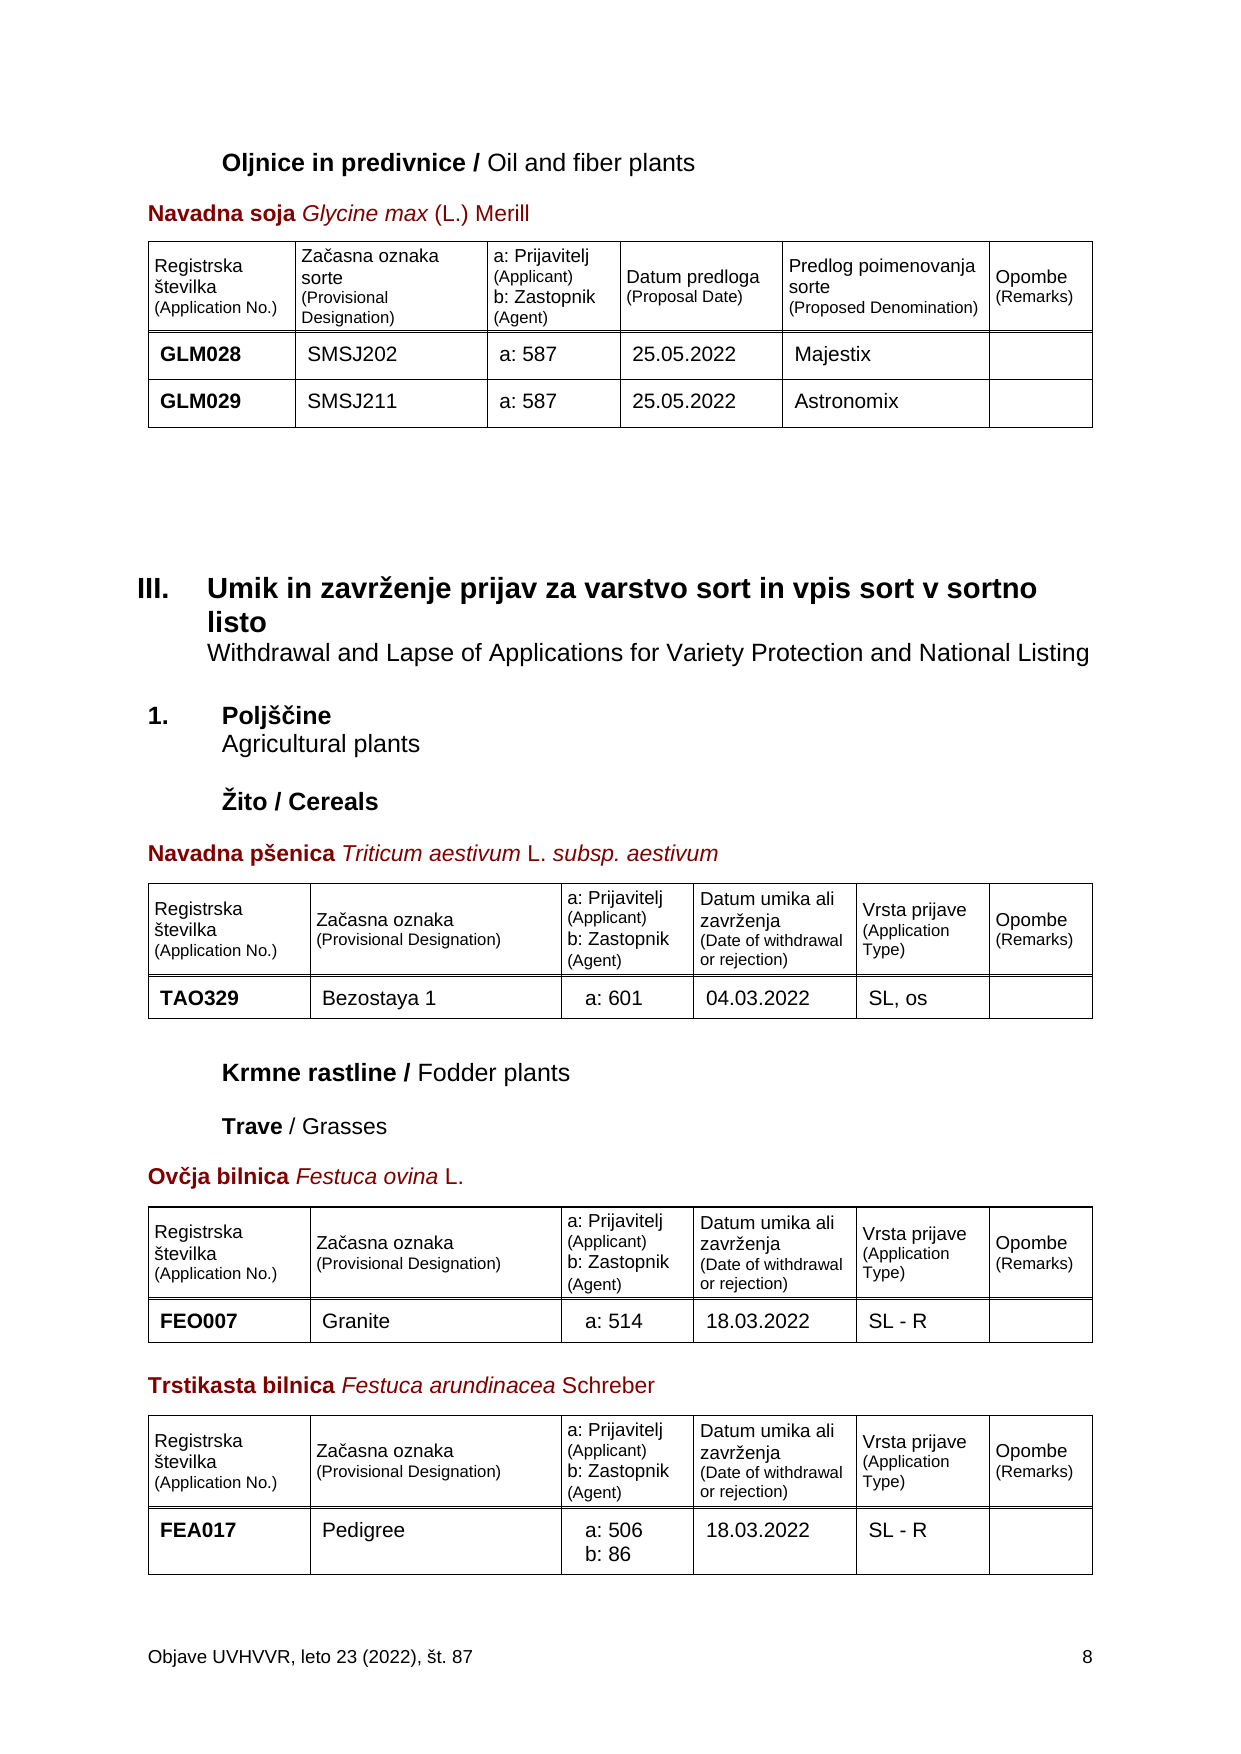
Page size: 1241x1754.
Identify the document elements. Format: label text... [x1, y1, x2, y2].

table_header Začasna oznaka (Provisional Designation) [311, 1416, 561, 1506]
table_cell [990, 977, 1092, 1018]
table_cell SL - R [857, 1300, 989, 1342]
table_header Vrsta prijave (Application Type) [857, 1416, 989, 1506]
table_header Začasna oznaka sorte (Provisional Designation) [296, 242, 487, 329]
text Krmne rastline / Fodder plants [222, 1058, 1092, 1087]
table_cell [990, 1509, 1092, 1574]
table_header a: Prijavitelj (Applicant) b: Zastopnik (Agent) [562, 1416, 693, 1506]
table_header Datum umika ali zavrženja (Date of withdrawal or rejection) [694, 884, 856, 973]
text Navadna pšenica Triticum aestivum L. subsp. aestivum [148, 840, 1092, 866]
table_header Registrska številka (Application No.) [149, 242, 295, 329]
table_cell [990, 1300, 1092, 1342]
text Trstikasta bilnica Festuca arundinacea Schreber [148, 1372, 1092, 1398]
table_header Registrska številka (Application No.) [149, 884, 310, 973]
text Žito / Cereals [222, 787, 1092, 816]
table_cell 25.05.2022 [621, 380, 782, 427]
table_cell 25.05.2022 [621, 333, 782, 379]
table_cell Majestix [783, 333, 989, 379]
table_cell a: 601 [562, 977, 693, 1018]
table_header Datum umika ali zavrženja (Date of withdrawal or rejection) [694, 1208, 856, 1297]
table_header Začasna oznaka (Provisional Designation) [311, 884, 561, 973]
table_header a: Prijavitelj (Applicant) b: Zastopnik (Agent) [562, 884, 693, 973]
table_header Vrsta prijave (Application Type) [857, 884, 989, 973]
table_cell 18.03.2022 [694, 1300, 856, 1342]
subtitle Umik in zavrženje prijav za varstvo sort in vpis sort v sortno listo [169, 571, 1092, 638]
table_cell SL - R [857, 1509, 989, 1574]
table_cell SMSJ202 [296, 333, 487, 379]
subtitle Poljščine [148, 701, 1092, 729]
table_header Datum predloga (Proposal Date) [621, 242, 782, 329]
text Withdrawal and Lapse of Applications for Variety Protection and National Listing [207, 638, 1092, 667]
text Oljnice in predivnice / Oil and fiber plants [222, 148, 1092, 176]
table_header Opombe (Remarks) [990, 1208, 1092, 1297]
table_header Začasna oznaka (Provisional Designation) [311, 1208, 561, 1297]
table_header Opombe (Remarks) [990, 242, 1092, 329]
table_header Registrska številka (Application No.) [149, 1416, 310, 1506]
table_header Opombe (Remarks) [990, 1416, 1092, 1506]
table_cell a: 587 [488, 380, 620, 427]
table_header a: Prijavitelj (Applicant) b: Zastopnik (Agent) [562, 1208, 693, 1297]
table_cell FEA017 [149, 1509, 310, 1574]
table_cell GLM028 [149, 333, 295, 379]
table_header Datum umika ali zavrženja (Date of withdrawal or rejection) [694, 1416, 856, 1506]
table_cell a: 514 [562, 1300, 693, 1342]
table_cell [990, 333, 1092, 379]
table_cell Pedigree [311, 1509, 561, 1574]
text Agricultural plants [222, 729, 1092, 758]
table_cell Bezostaya 1 [311, 977, 561, 1018]
table_cell SMSJ211 [296, 380, 487, 427]
table_header Vrsta prijave (Application Type) [857, 1208, 989, 1297]
table_cell a: 587 [488, 333, 620, 379]
table_cell Granite [311, 1300, 561, 1342]
text Navadna soja Glycine max (L.) Merill [148, 200, 1092, 227]
text Ovčja bilnica Festuca ovina L. [148, 1163, 1092, 1189]
table_cell [990, 380, 1092, 427]
table_header a: Prijavitelj (Applicant) b: Zastopnik (Agent) [488, 242, 620, 329]
table_header Registrska številka (Application No.) [149, 1208, 310, 1297]
text Trave / Grasses [222, 1113, 1092, 1139]
table_header Opombe (Remarks) [990, 884, 1092, 973]
table_cell TAO329 [149, 977, 310, 1018]
table_cell 04.03.2022 [694, 977, 856, 1018]
table_cell FEO007 [149, 1300, 310, 1342]
table_cell GLM029 [149, 380, 295, 427]
table_header Predlog poimenovanja sorte (Proposed Denomination) [783, 242, 989, 329]
table_cell 18.03.2022 [694, 1509, 856, 1574]
table_cell SL, os [857, 977, 989, 1018]
table_cell Astronomix [783, 380, 989, 427]
table_cell a: 506 b: 86 [562, 1509, 693, 1574]
